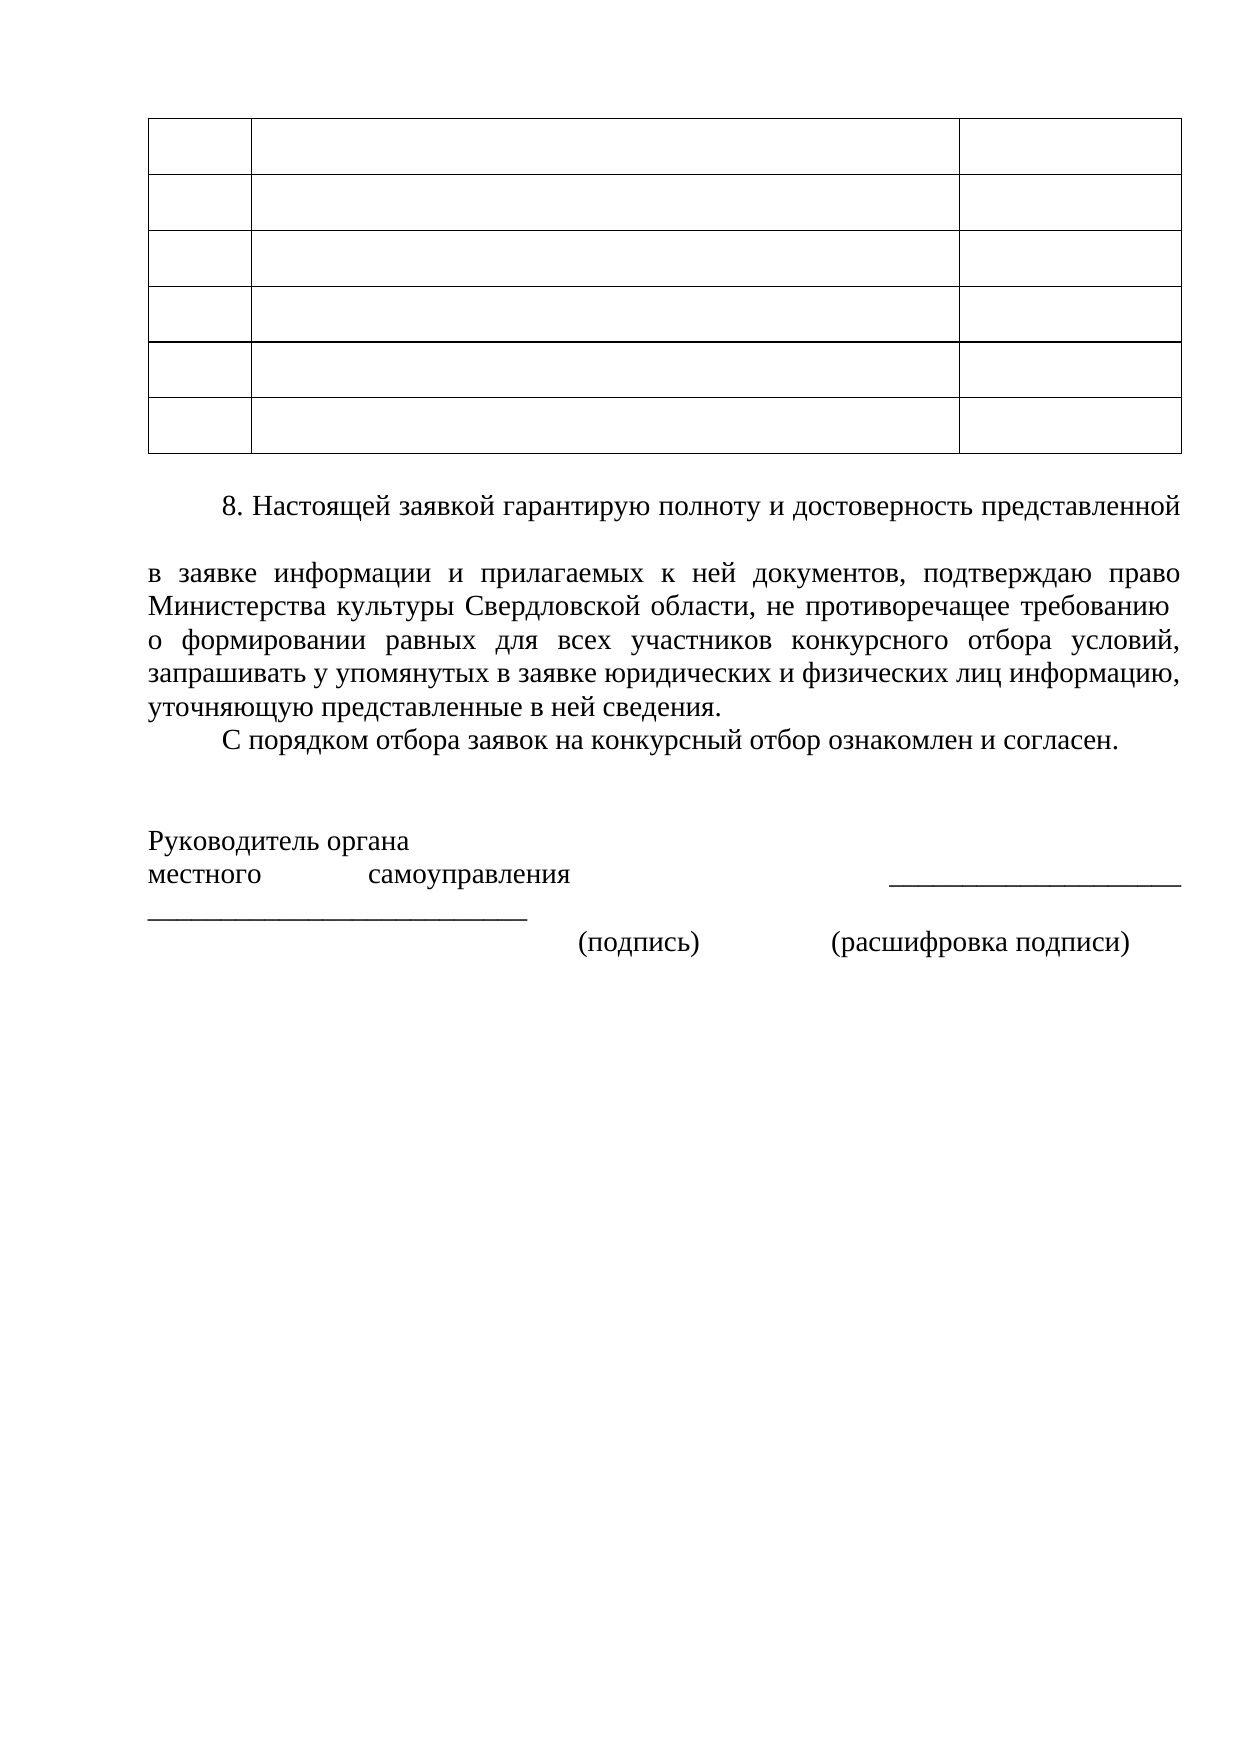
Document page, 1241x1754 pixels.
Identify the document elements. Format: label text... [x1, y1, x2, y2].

table_cell [149, 398, 251, 453]
table_cell [252, 398, 959, 453]
text С порядком отбора заявок на конкурсный отбор ознакомлен и согласен. [148, 722, 1181, 756]
text (подпись) (расшифровка подписи) [148, 924, 1181, 957]
table_cell [252, 287, 959, 341]
table_cell [960, 175, 1181, 230]
table_cell [252, 175, 959, 230]
table_cell [252, 343, 959, 397]
text местного самоуправления ____________________ __________________________ [148, 857, 1181, 924]
table_cell [149, 343, 251, 397]
table_cell [960, 398, 1181, 453]
table_cell [252, 119, 959, 174]
table_cell [960, 119, 1181, 174]
table_cell [960, 231, 1181, 286]
table_cell [149, 287, 251, 341]
table_cell [960, 287, 1181, 341]
table_cell [149, 119, 251, 174]
table_cell [149, 175, 251, 230]
table_cell [960, 343, 1181, 397]
text 8. Настоящей заявкой гарантирую полноту и достоверность представленной в заявке информации и прилагаемых к ней документов, подтверждаю право Министерства культуры Свердловской области, не противоречащее требованию о формировании равных для всех участников конкурсного отбора условий, запрашивать у упомянутых в заявке юридических и физических лиц информацию, уточняющую представленные в ней сведения. [148, 488, 1181, 722]
table_cell [252, 231, 959, 286]
text Руководитель органа [148, 823, 1181, 857]
table_cell [149, 231, 251, 286]
